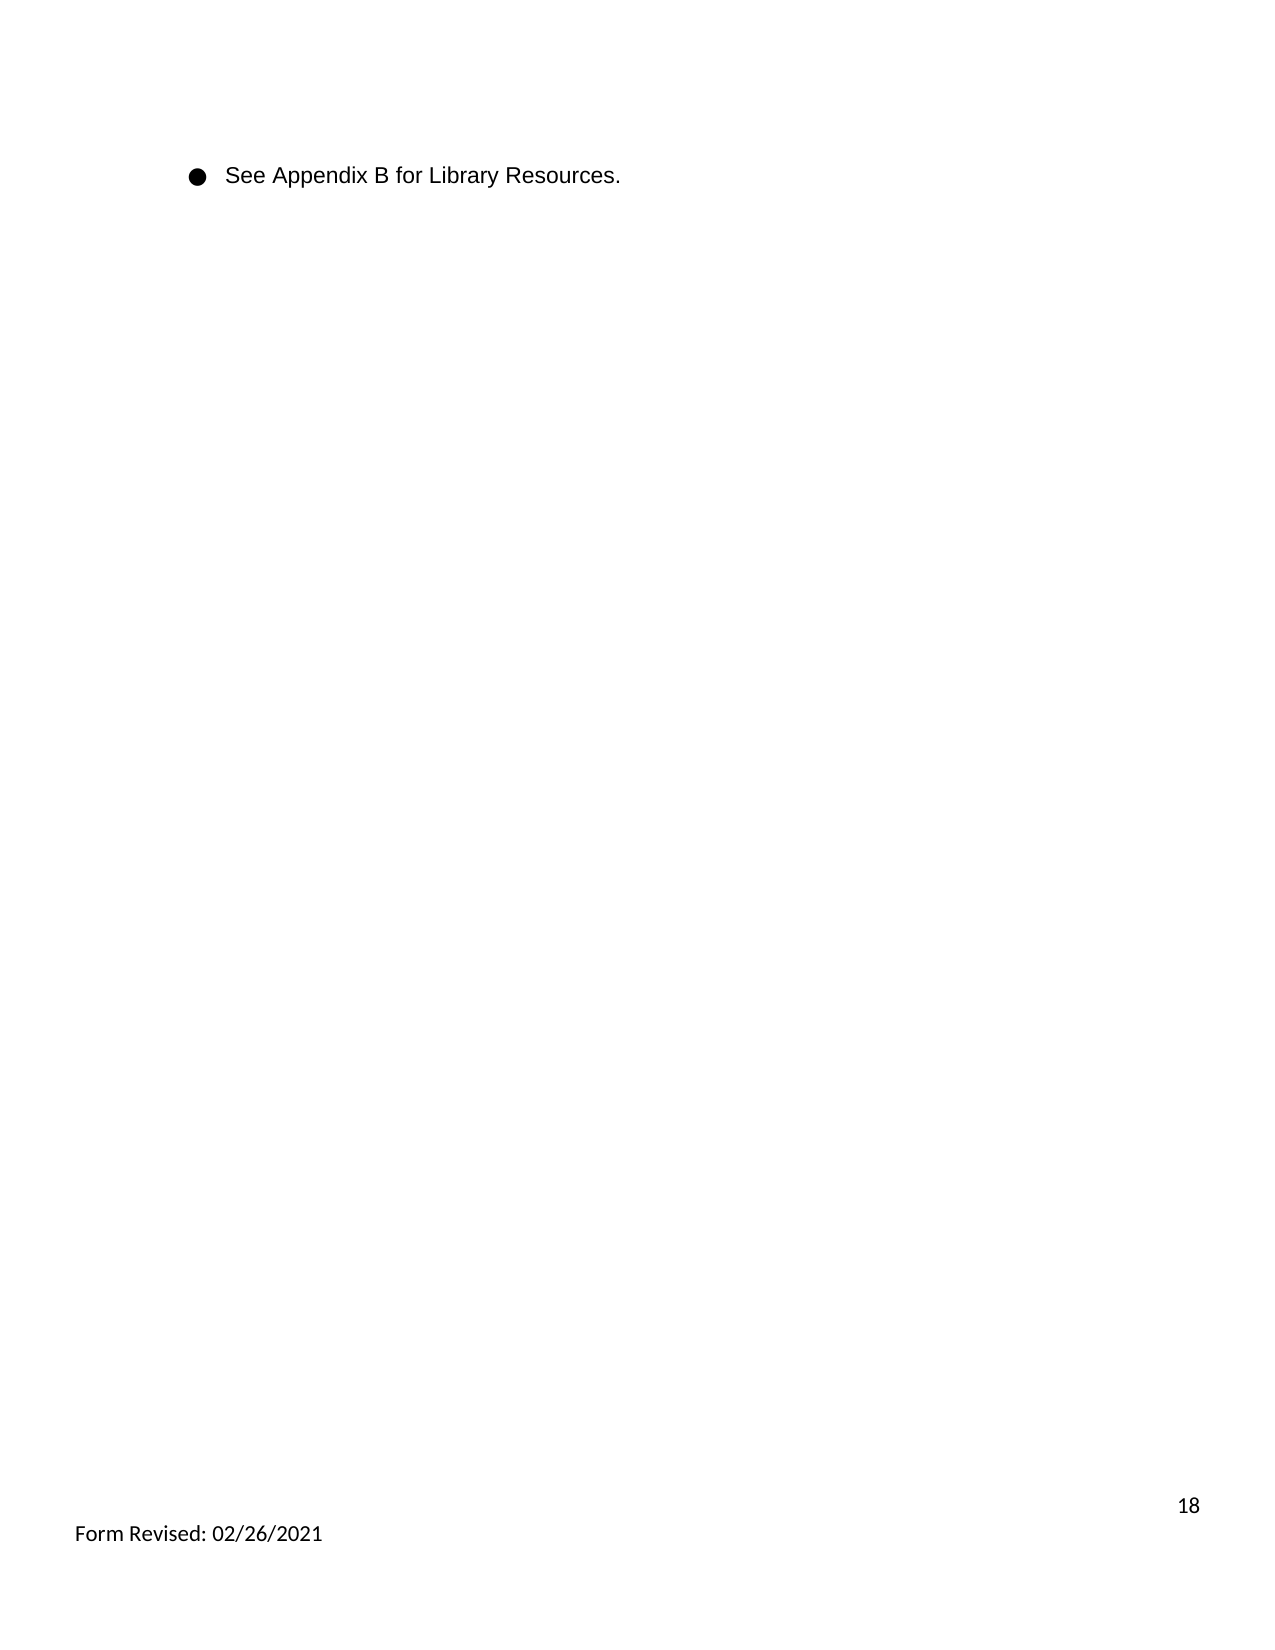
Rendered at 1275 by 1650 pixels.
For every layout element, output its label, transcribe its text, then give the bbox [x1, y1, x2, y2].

list See Appendix B for Library Resources. [187, 150, 1144, 197]
